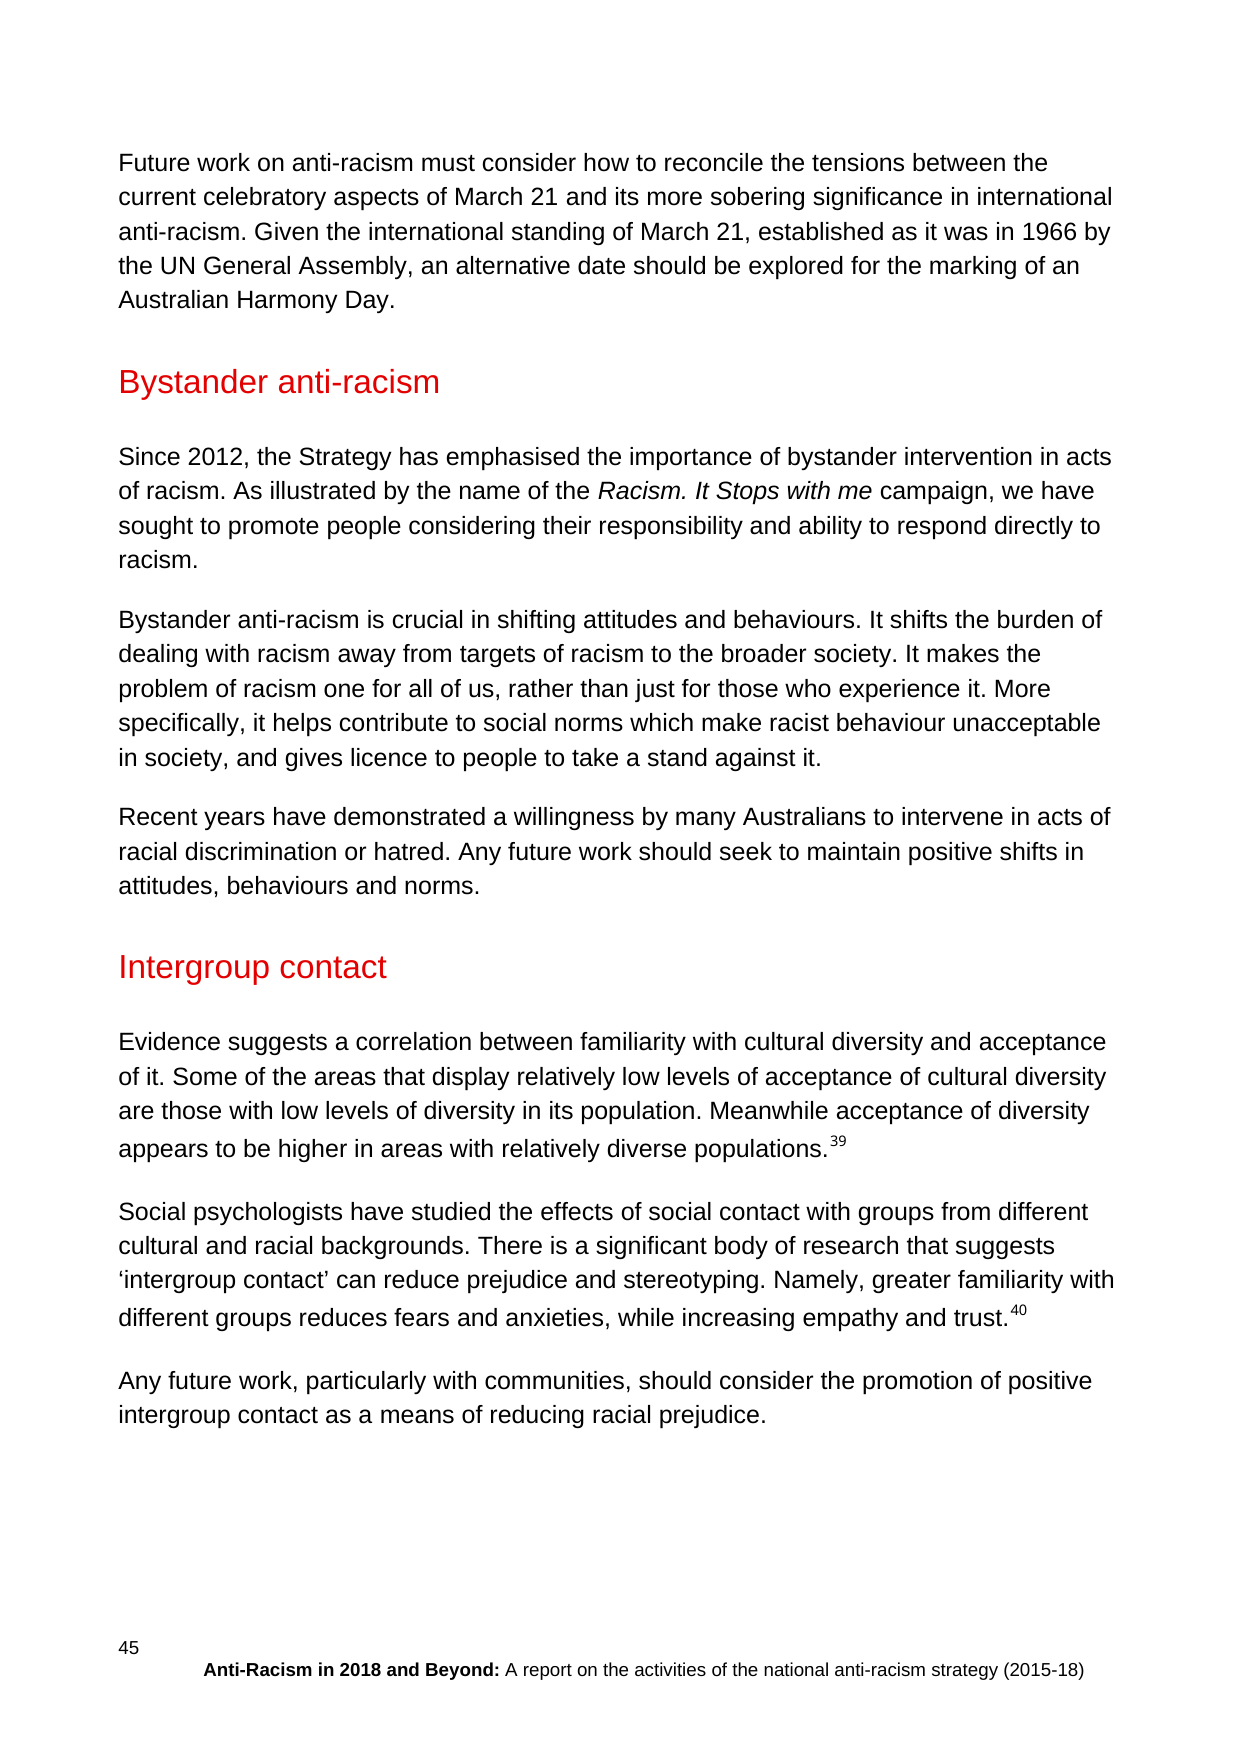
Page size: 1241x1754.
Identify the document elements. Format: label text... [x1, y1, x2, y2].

text Any future work, particularly with communities, should consider the promotion of positive intergroup contact as a means of reducing racial prejudice. [118, 1366, 1122, 1429]
text Evidence suggests a correlation between familiarity with cultural diversity and acceptance of it. Some of the areas that display relatively low levels of acceptance of cultural diversity are those with low levels of diversity in its population. Meanwhile acceptance of diversity appears to be higher in areas with relatively diverse populations. [118, 1027, 1122, 1165]
text Social psychologists have studied the effects of social contact with groups from different cultural and racial backgrounds. There is a significant body of research that suggests ‘intergroup contact’ can reduce prejudice and stereotyping. Namely, greater familiarity with different groups reduces fears and anxieties, while increasing empathy and trust. [118, 1197, 1122, 1334]
text Future work on anti-racism must consider how to reconcile the tensions between the current celebratory aspects of March 21 and its more sobering significance in international anti-racism. Given the international standing of March 21, established as it was in 1966 by the UN General Assembly, an alternative date should be explored for the marking of an Australian Harmony Day. [118, 148, 1122, 314]
subtitle Intergroup contact [118, 947, 1122, 986]
text Since 2012, the Strategy has emphasised the importance of bystander intervention in acts of racism. As illustrated by the name of the Racism. It Stops with me campaign, we have sought to promote people considering their responsibility and ability to respond directly to racism. [118, 442, 1122, 574]
subtitle Bystander anti-racism [118, 362, 1122, 400]
text Bystander anti-racism is crucial in shifting attitudes and behaviours. It shifts the burden of dealing with racism away from targets of racism to the broader society. It makes the problem of racism one for all of us, rather than just for those who experience it. More specifically, it helps contribute to social norms which make racist behaviour unacceptable in society, and gives licence to people to take a stand against it. [118, 605, 1122, 771]
text Recent years have demonstrated a willingness by many Australians to intervene in acts of racial discrimination or hatred. Any future work should seek to maintain positive shifts in attitudes, behaviours and norms. [118, 802, 1122, 900]
